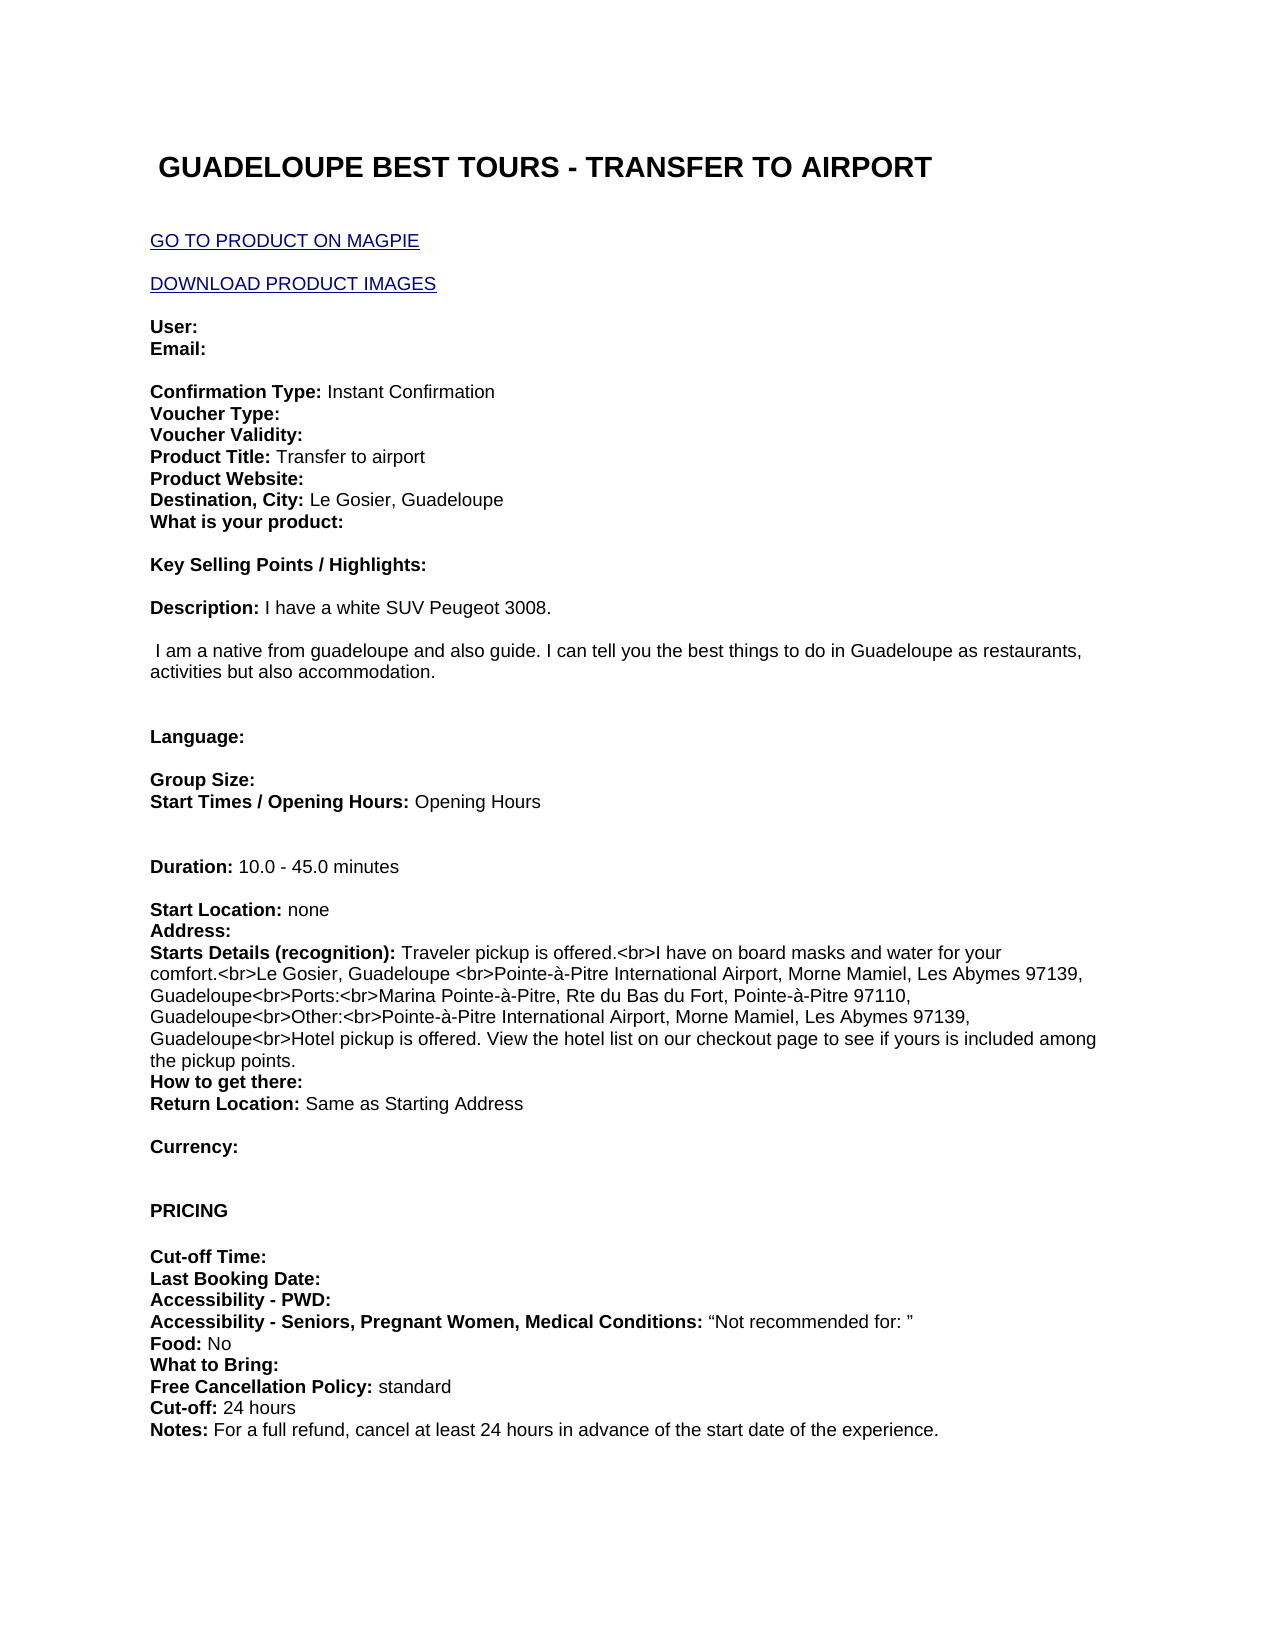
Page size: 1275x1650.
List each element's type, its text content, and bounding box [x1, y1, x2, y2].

text Accessibility - Seniors, Pregnant Women, Medical Conditions: “Not recommended for: ” [150, 1311, 1125, 1332]
subtitle Pricing [150, 1200, 1125, 1221]
text What to Bring: [150, 1354, 1125, 1375]
text Language: [150, 726, 1125, 748]
text Confirmation Type: Instant Confirmation [150, 381, 1125, 403]
text Notes: For a full refund, cancel at least 24 hours in advance of the start date of the experience. [150, 1418, 1125, 1440]
text Product Website: [150, 467, 1125, 489]
text Free Cancellation Policy: standard [150, 1375, 1125, 1397]
text Voucher Type: [150, 403, 1125, 424]
text Starts Details (recognition): Traveler pickup is offered.<br>I have on board masks and water for your comfort.<br>Le Gosier, Guadeloupe <br>Pointe-à-Pitre International Airport, Morne Mamiel, Les Abymes 97139, Guadeloupe<br>Ports:<br>Marina Pointe-à-Pitre, Rte du Bas du Fort, Pointe-à-Pitre 97110, Guadeloupe<br>Other:<br>Pointe-à-Pitre International Airport, Morne Mamiel, Les Abymes 97139, Guadeloupe<br>Hotel pickup is offered. View the hotel list on our checkout page to see if yours is included among the pickup points. [150, 942, 1125, 1071]
text Accessibility - PWD: [150, 1289, 1125, 1311]
text Food: No [150, 1332, 1125, 1354]
text Group Size: [150, 769, 1125, 791]
text How to get there: [150, 1071, 1125, 1093]
text Product Title: Transfer to airport [150, 446, 1125, 467]
text User: [150, 316, 1125, 338]
text Destination, City: Le Gosier, Guadeloupe [150, 489, 1125, 510]
text Currency: [150, 1136, 1125, 1157]
text Cut-off Time: [150, 1246, 1125, 1268]
text Last Booking Date: [150, 1268, 1125, 1289]
text GO TO PRODUCT ON MAGPIE [150, 230, 1125, 252]
text Address: [150, 920, 1125, 942]
text Voucher Validity: [150, 424, 1125, 446]
text Key Selling Points / Highlights: [150, 553, 1125, 575]
text Description: I have a white SUV Peugeot 3008. [150, 597, 1125, 618]
text DOWNLOAD PRODUCT IMAGES [150, 273, 1125, 295]
text Cut-off: 24 hours [150, 1397, 1125, 1418]
text Start Location: none [150, 898, 1125, 920]
text Start Times / Opening Hours: Opening Hours [150, 791, 1125, 812]
text Return Location: Same as Starting Address [150, 1093, 1125, 1114]
subtitle Guadeloupe best tours - Transfer to airport [150, 150, 1125, 183]
text What is your product: [150, 510, 1125, 532]
text I am a native from guadeloupe and also guide. I can tell you the best things to do in Guadeloupe as restaurants, activities but also accommodation. [150, 640, 1125, 683]
text Email: [150, 338, 1125, 359]
text Duration: 10.0 - 45.0 minutes [150, 855, 1125, 877]
